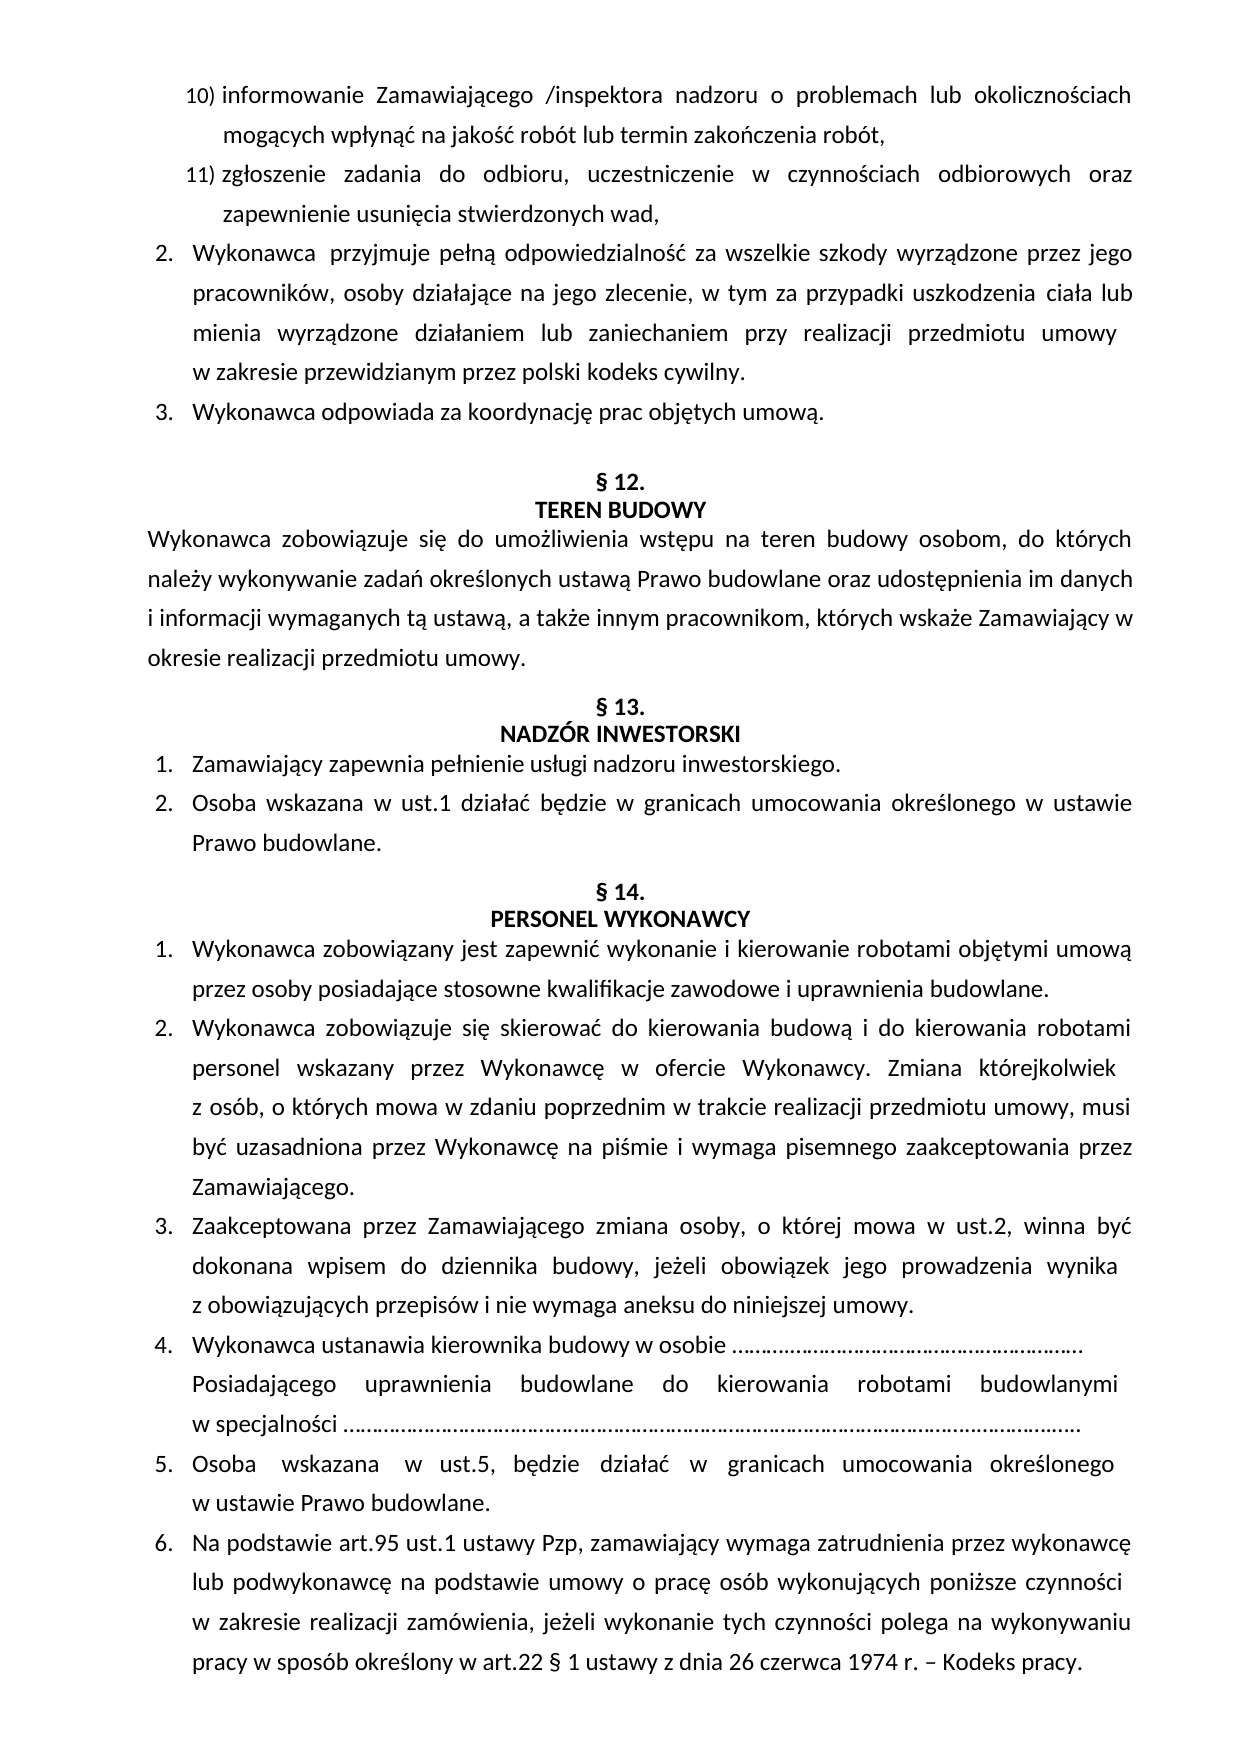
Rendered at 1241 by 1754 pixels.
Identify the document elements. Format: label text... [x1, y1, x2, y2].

list Wykonawca odpowiada za koordynację prac objętych umową. [155, 396, 1136, 426]
list Zaakceptowana przez Zamawiającego zmiana osoby, o której mowa w ust.2, winna być dokonana wpisem do dziennika budowy, jeżeli obowiązek jego prowadzenia wynika z obowiązujących przepisów i nie wymaga aneksu do niniejszej umowy. [154, 1210, 1133, 1320]
text Wykonawca zobowiązuje się do umożliwienia wstępu na teren budowy osobom, do których należy wykonywanie zadań określonych ustawą Prawo budowlane oraz udostępnienia im danych i informacji wymaganych tą ustawą, a także innym pracownikom, których wskaże Zamawiający w okresie realizacji przedmiotu umowy. [147, 523, 1133, 673]
text § 13. [595, 694, 1136, 721]
list zgłoszenie zadania do odbioru, uczestniczenie w czynnościach odbiorowych oraz zapewnienie usunięcia stwierdzonych wad, [185, 158, 1133, 228]
list Wykonawca zobowiązany jest zapewnić wykonanie i kierowanie robotami objętymi umową przez osoby posiadające stosowne kwalifikacje zawodowe i uprawnienia budowlane. [154, 933, 1133, 1003]
list Wykonawca przyjmuje pełną odpowiedzialność za wszelkie szkody wyrządzone przez jego pracowników, osoby działające na jego zlecenie, w tym za przypadki uszkodzenia ciała lub mienia wyrządzone działaniem lub zaniechaniem przy realizacji przedmiotu umowy w zakresie przewidzianym przez polski kodeks cywilny. [155, 237, 1133, 387]
list Wykonawca zobowiązuje się skierować do kierowania budową i do kierowania robotami personel wskazany przez Wykonawcę w ofercie Wykonawcy. Zmiana którejkolwiek z osób, o których mowa w zdaniu poprzednim w trakcie realizacji przedmiotu umowy, musi być uzasadniona przez Wykonawcę na piśmie i wymaga pisemnego zaakceptowania przez Zamawiającego. [154, 1012, 1133, 1201]
text Posiadającego uprawnienia budowlane do kierowania robotami budowlanymi w specjalności ………………………………………………………………………………………………..………….….. [192, 1368, 1148, 1439]
list Osoba wskazana w ust.5, będzie działać w granicach umocowania określonego w ustawie Prawo budowlane. [154, 1448, 1133, 1518]
subtitle TEREN BUDOWY [337, 497, 904, 523]
subtitle Na podstawie art.95 ust.1 ustawy Pzp, zamawiający wymaga zatrudnienia przez wykonawcę lub podwykonawcę na podstawie umowy o pracę osób wykonujących poniższe czynności w zakresie realizacji zamówienia, jeżeli wykonanie tych czynności polega na wykonywaniu pracy w sposób określony w art.22 § 1 ustawy z dnia 26 czerwca 1974 r. – Kodeks pracy. [154, 1527, 1133, 1676]
text § 12. [595, 466, 1136, 496]
subtitle NADZÓR INWESTORSKI [226, 721, 1015, 748]
subtitle PERSONEL WYKONAWCY [226, 906, 1014, 933]
list Wykonawca ustanawia kierownika budowy w osobie ……….…………………………………………… [154, 1329, 1148, 1359]
list informowanie Zamawiającego /inspektora nadzoru o problemach lub okolicznościach mogących wpłynąć na jakość robót lub termin zakończenia robót, [185, 79, 1133, 149]
list Osoba wskazana w ust.1 działać będzie w granicach umocowania określonego w ustawie Prawo budowlane. [154, 787, 1133, 857]
list Zamawiający zapewnia pełnienie usługi nadzoru inwestorskiego. [154, 748, 1136, 778]
text § 14. [226, 879, 1015, 906]
